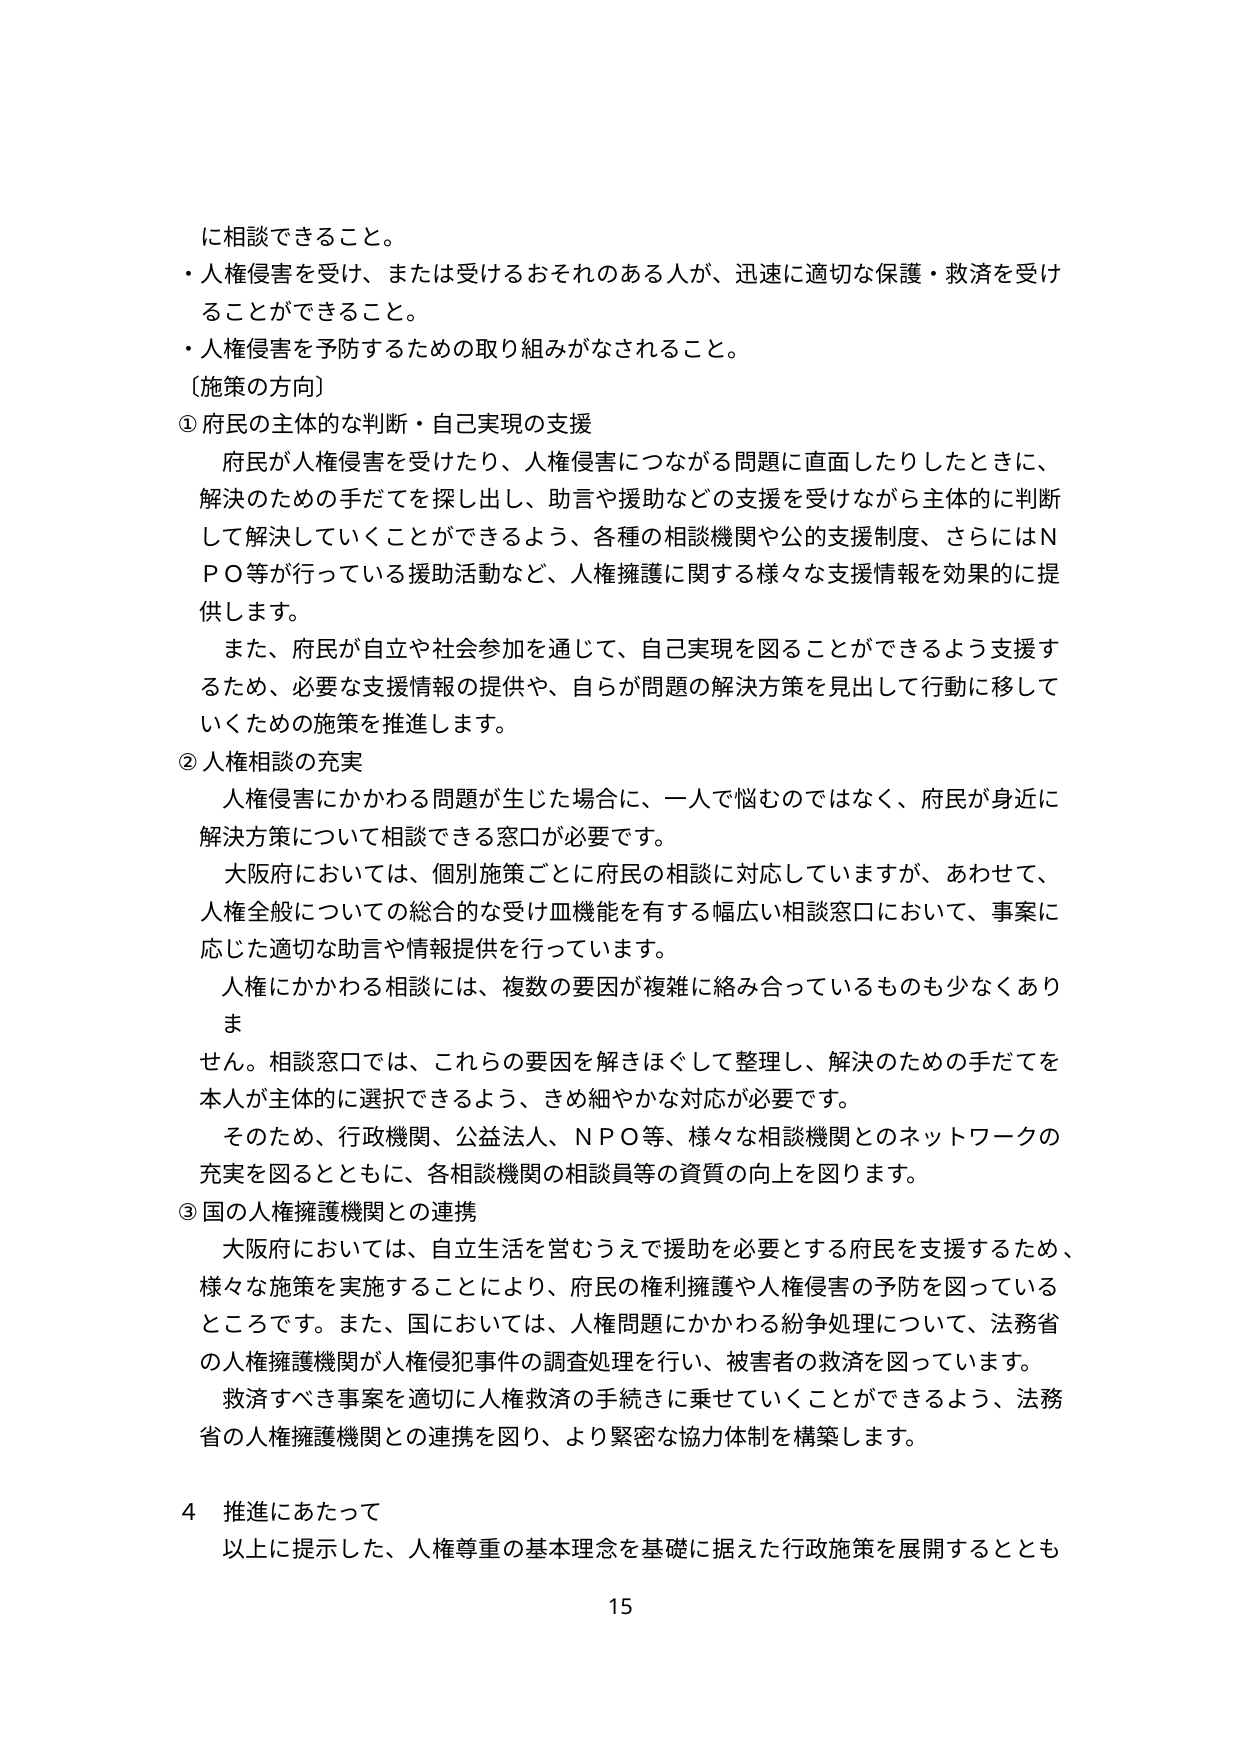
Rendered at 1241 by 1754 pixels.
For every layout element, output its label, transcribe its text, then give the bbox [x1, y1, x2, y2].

text また、府民が自立や社会参加を通じて、自己実現を図ることができるよう支援するため、必要な支援情報の提供や、自らが問題の解決方策を見出して行動に移していくための施策を推進します。 [199, 629, 1063, 742]
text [199, 1529, 1063, 1567]
text 大阪府においては、個別施策ごとに府民の相談に対応していますが、あわせて、人権全般についての総合的な受け皿機能を有する幅広い相談窓口において、事案に応じた適切な助言や情報提供を行っています。 [177, 854, 1063, 967]
text ４ 推進にあたって [177, 1492, 1063, 1529]
text ・人権侵害を予防するための取り組みがなされること。 [177, 329, 1063, 367]
text 〔施策の方向〕 [177, 367, 1063, 404]
text 府民が人権侵害を受けたり、人権侵害につながる問題に直面したりしたときに、解決のための手だてを探し出し、助言や援助などの支援を受けながら主体的に判断して解決していくことができるよう、各種の相談機関や公的支援制度、さらにはＮＰＯ等が行っている援助活動など、人権擁護に関する様々な支援情報を効果的に提供します。 [199, 442, 1063, 629]
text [177, 217, 1063, 254]
text 人権侵害にかかわる問題が生じた場合に、一人で悩むのではなく、府民が身近に解決方策について相談できる窓口が必要です。 [199, 779, 1063, 854]
text ③国の人権擁護機関との連携 [177, 1192, 1063, 1229]
text 救済すべき事案を適切に人権救済の手続きに乗せていくことができるよう、法務省の人権擁護機関との連携を図り、より緊密な協力体制を構築します。 [199, 1379, 1063, 1454]
text 人権にかかわる相談には、複数の要因が複雑に絡み合っているものも少なくありま [221, 967, 1063, 1042]
text せん。相談窓口では、これらの要因を解きほぐして整理し、解決のための手だてを本人が主体的に選択できるよう、きめ細やかな対応が必要です。 [199, 1042, 1063, 1117]
text そのため、行政機関、公益法人、ＮＰＯ等、様々な相談機関とのネットワークの充実を図るとともに、各相談機関の相談員等の資質の向上を図ります。 [199, 1117, 1063, 1192]
text ・人権侵害を受け、または受けるおそれのある人が、迅速に適切な保護・救済を受けることができること。 [177, 254, 1063, 329]
text 大阪府においては、自立生活を営むうえで援助を必要とする府民を支援するため、様々な施策を実施することにより、府民の権利擁護や人権侵害の予防を図っているところです。また、国においては、人権問題にかかわる紛争処理について、法務省の人権擁護機関が人権侵犯事件の調査処理を行い、被害者の救済を図っています。 [199, 1229, 1063, 1379]
text ②人権相談の充実 [177, 742, 1063, 779]
text ①府民の主体的な判断・自己実現の支援 [177, 404, 1063, 442]
